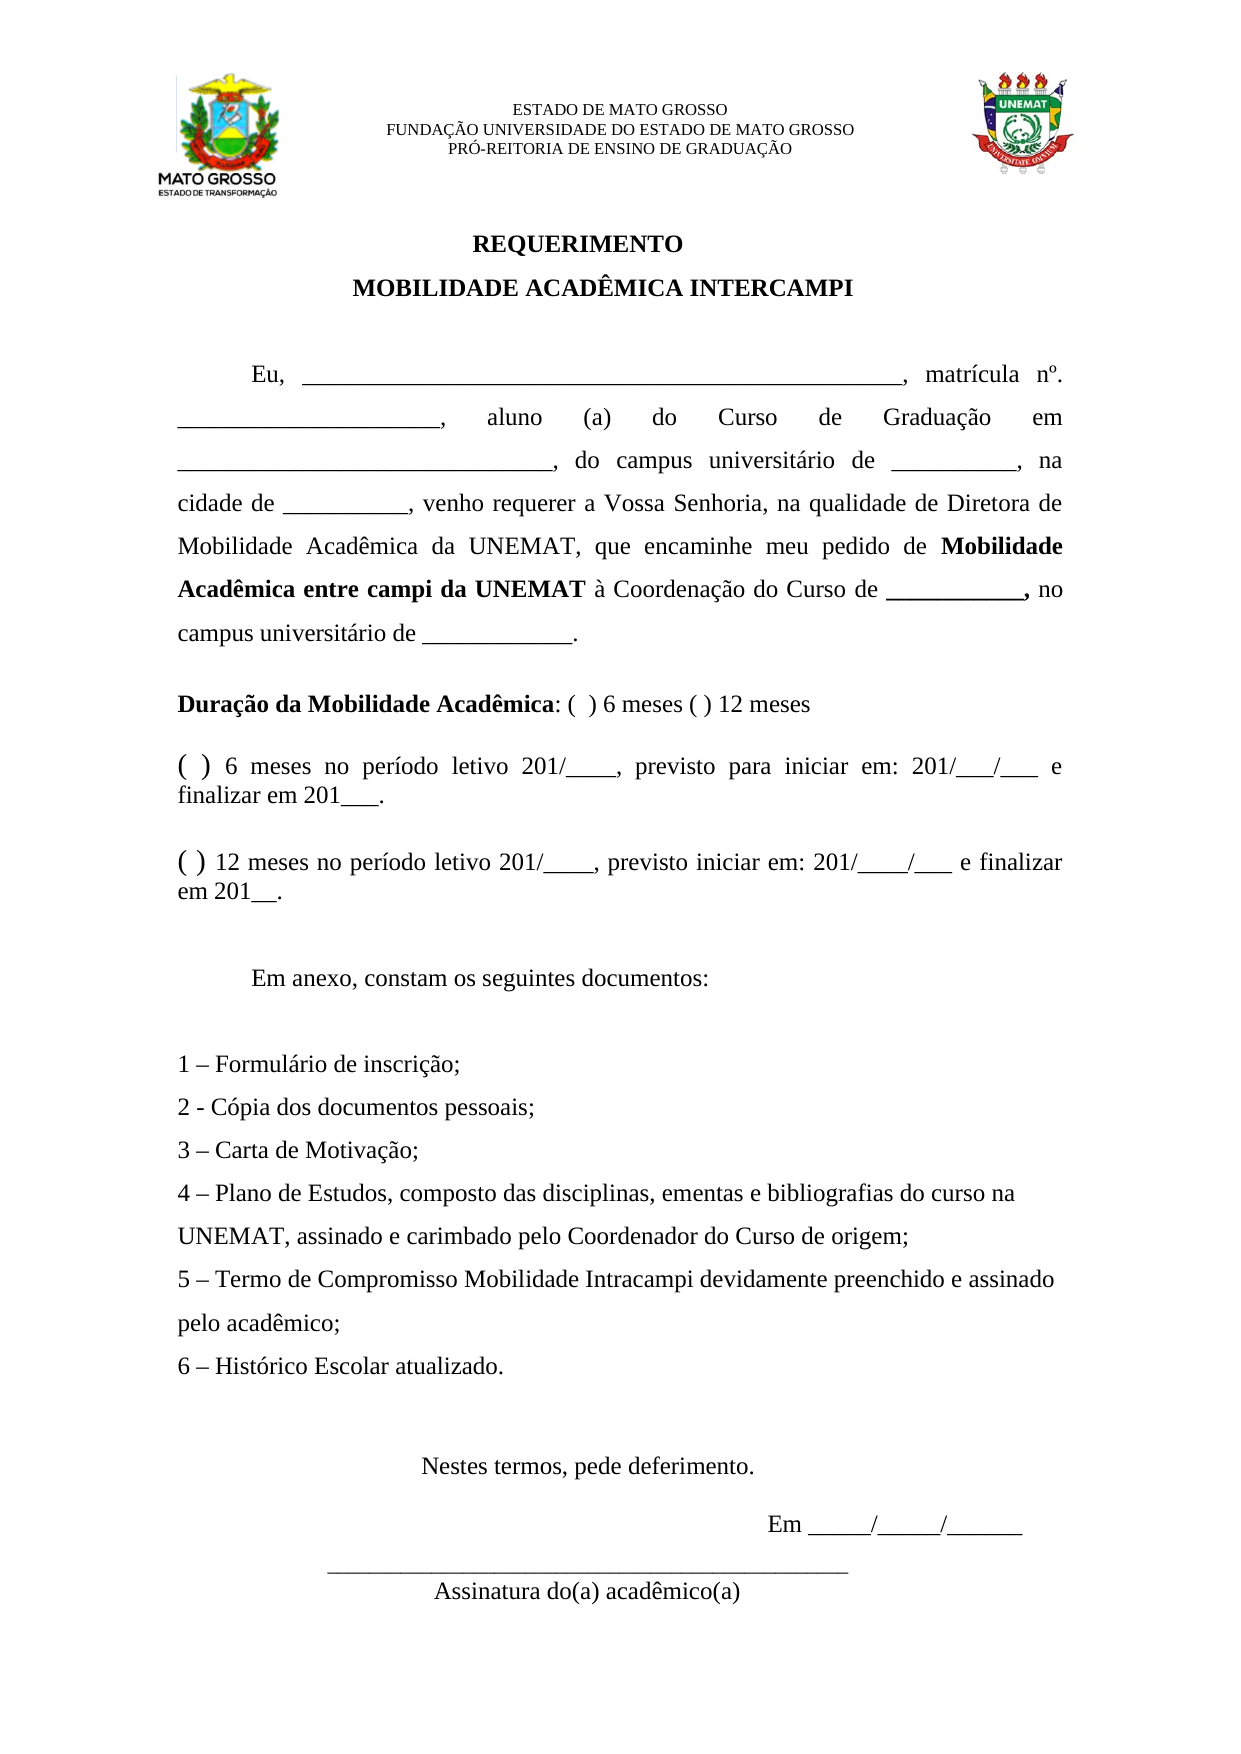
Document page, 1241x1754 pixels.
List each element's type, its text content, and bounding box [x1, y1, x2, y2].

text 2 - Cópia dos documentos pessoais; [177, 1092, 1063, 1121]
text 6 – Histórico Escolar atualizado. [177, 1351, 1063, 1379]
text 5 – Termo de Compromisso Mobilidade Intracampi devidamente preenchido e assinado pelo acadêmico; [177, 1264, 1063, 1336]
text Duração da Mobilidade Acadêmica: ( ) 6 meses ( ) 12 meses [177, 689, 1063, 718]
text REQUERIMENTO [177, 229, 1063, 258]
text Nestes termos, pede deferimento. [177, 1451, 1063, 1480]
picture [946, 72, 1102, 174]
text 3 – Carta de Motivação; [177, 1135, 1063, 1164]
text ( ) 6 meses no período letivo 201/____, previsto para iniciar em: 201/___/___ e finalizar em 201___. [177, 747, 1063, 809]
text Em _____/_____/______ [693, 1509, 1063, 1538]
picture [152, 72, 286, 207]
text 4 – Plano de Estudos, composto das disciplinas, ementas e bibliografias do curso na UNEMAT, assinado e carimbado pelo Coordenador do Curso de origem; [177, 1178, 1063, 1250]
text 1 – Formulário de inscrição; [177, 1049, 1063, 1078]
text __________________________________________________ [177, 1552, 1063, 1576]
text MOBILIDADE ACADÊMICA INTERCAMPI [177, 273, 1063, 301]
text Assinatura do(a) acadêmico(a) [177, 1576, 1063, 1605]
text Em anexo, constam os seguintes documentos: [177, 963, 1063, 991]
text ( ) 12 meses no período letivo 201/____, previsto iniciar em: 201/____/___ e finalizar em 201__. [177, 843, 1063, 905]
text Eu, ________________________________________________, matrícula nº. _____________________, aluno (a) do Curso de Graduação em ______________________________, do campus universitário de __________, na cidade de __________, venho requerer a Vossa Senhoria, na qualidade de Diretora de Mobilidade Acadêmica da UNEMAT, que encaminhe meu pedido de Mobilidade Acadêmica entre campi da UNEMAT à Coordenação do Curso de ___________, no campus universitário de ____________. [177, 359, 1063, 646]
